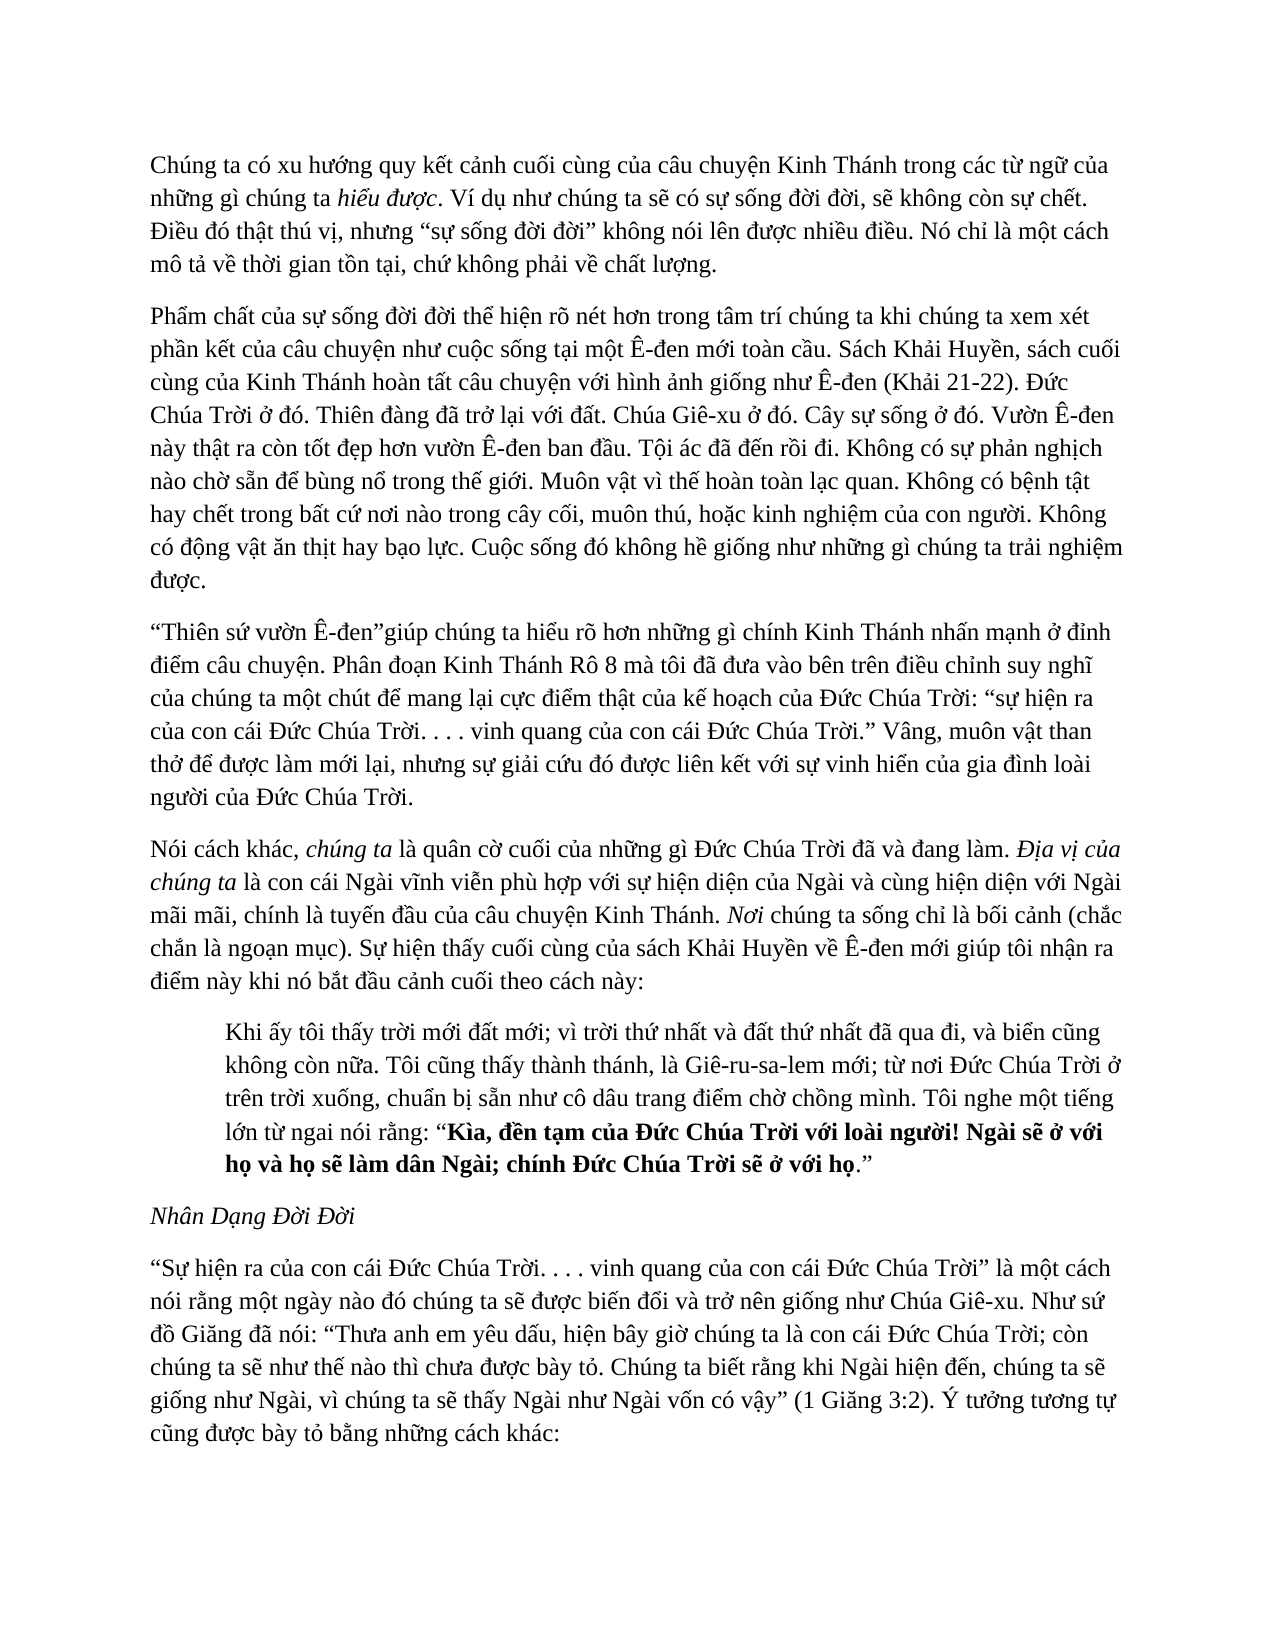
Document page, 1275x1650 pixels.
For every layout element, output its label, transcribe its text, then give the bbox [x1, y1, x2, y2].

text Phẩm chất của sự sống đời đời thể hiện rõ nét hơn trong tâm trí chúng ta khi chúng ta xem xét phần kết của câu chuyện như cuộc sống tại một Ê-đen mới toàn cầu. Sách Khải Huyền, sách cuối cùng của Kinh Thánh hoàn tất câu chuyện với hình ảnh giống như Ê-đen (Khải 21-22). Đức Chúa Trời ở đó. Thiên đàng đã trở lại với đất. Chúa Giê-xu ở đó. Cây sự sống ở đó. Vườn Ê-đen này thật ra còn tốt đẹp hơn vườn Ê-đen ban đầu. Tội ác đã đến rồi đi. Không có sự phản nghịch nào chờ sẵn để bùng nổ trong thế giới. Muôn vật vì thế hoàn toàn lạc quan. Không có bệnh tật hay chết trong bất cứ nơi nào trong cây cối, muôn thú, hoặc kinh nghiệm của con người. Không có động vật ăn thịt hay bạo lực. Cuộc sống đó không hề giống như những gì chúng ta trải nghiệm được. [150, 301, 1125, 594]
text Khi ấy tôi thấy trời mới đất mới; vì trời thứ nhất và đất thứ nhất đã qua đi, và biển cũng không còn nữa. Tôi cũng thấy thành thánh, là Giê-ru-sa-lem mới; từ nơi Đức Chúa Trời ở trên trời xuống, chuẩn bị sẵn như cô dâu trang điểm chờ chồng mình. Tôi nghe một tiếng lớn từ ngai nói rằng: “Kìa, đền tạm của Đức Chúa Trời với loài người! Ngài sẽ ở với họ và họ sẽ làm dân Ngài; chính Đức Chúa Trời sẽ ở với họ.” [225, 1017, 1125, 1178]
text Nói cách khác, chúng ta là quân cờ cuối của những gì Đức Chúa Trời đã và đang làm. Địa vị của chúng ta là con cái Ngài vĩnh viễn phù hợp với sự hiện diện của Ngài và cùng hiện diện với Ngài mãi mãi, chính là tuyến đầu của câu chuyện Kinh Thánh. Nơi chúng ta sống chỉ là bối cảnh (chắc chắn là ngoạn mục). Sự hiện thấy cuối cùng của sách Khải Huyền về Ê-đen mới giúp tôi nhận ra điểm này khi nó bắt đầu cảnh cuối theo cách này: [150, 834, 1125, 994]
text “Thiên sứ vườn Ê-đen”giúp chúng ta hiểu rõ hơn những gì chính Kinh Thánh nhấn mạnh ở đỉnh điểm câu chuyện. Phân đoạn Kinh Thánh Rô 8 mà tôi đã đưa vào bên trên điều chỉnh suy nghĩ của chúng ta một chút để mang lại cực điểm thật của kế hoạch của Đức Chúa Trời: “sự hiện ra của con cái Đức Chúa Trời. . . . vinh quang của con cái Đức Chúa Trời.” Vâng, muôn vật than thở để được làm mới lại, nhưng sự giải cứu đó được liên kết với sự vinh hiển của gia đình loài người của Đức Chúa Trời. [150, 617, 1125, 811]
text Nhân Dạng Đời Đời [150, 1201, 1125, 1230]
text Chúng ta có xu hướng quy kết cảnh cuối cùng của câu chuyện Kinh Thánh trong các từ ngữ của những gì chúng ta hiểu được. Ví dụ như chúng ta sẽ có sự sống đời đời, sẽ không còn sự chết. Điều đó thật thú vị, nhưng “sự sống đời đời” không nói lên được nhiều điều. Nó chỉ là một cách mô tả về thời gian tồn tại, chứ không phải về chất lượng. [150, 150, 1125, 278]
text “Sự hiện ra của con cái Đức Chúa Trời. . . . vinh quang của con cái Đức Chúa Trời” là một cách nói rằng một ngày nào đó chúng ta sẽ được biến đổi và trở nên giống như Chúa Giê-xu. Như sứ đồ Giăng đã nói: “Thưa anh em yêu dấu, hiện bây giờ chúng ta là con cái Đức Chúa Trời; còn chúng ta sẽ như thế nào thì chưa được bày tỏ. Chúng ta biết rằng khi Ngài hiện đến, chúng ta sẽ giống như Ngài, vì chúng ta sẽ thấy Ngài như Ngài vốn có vậy” (1 Giăng 3:2). Ý tưởng tương tự cũng được bày tỏ bằng những cách khác: [150, 1253, 1125, 1447]
